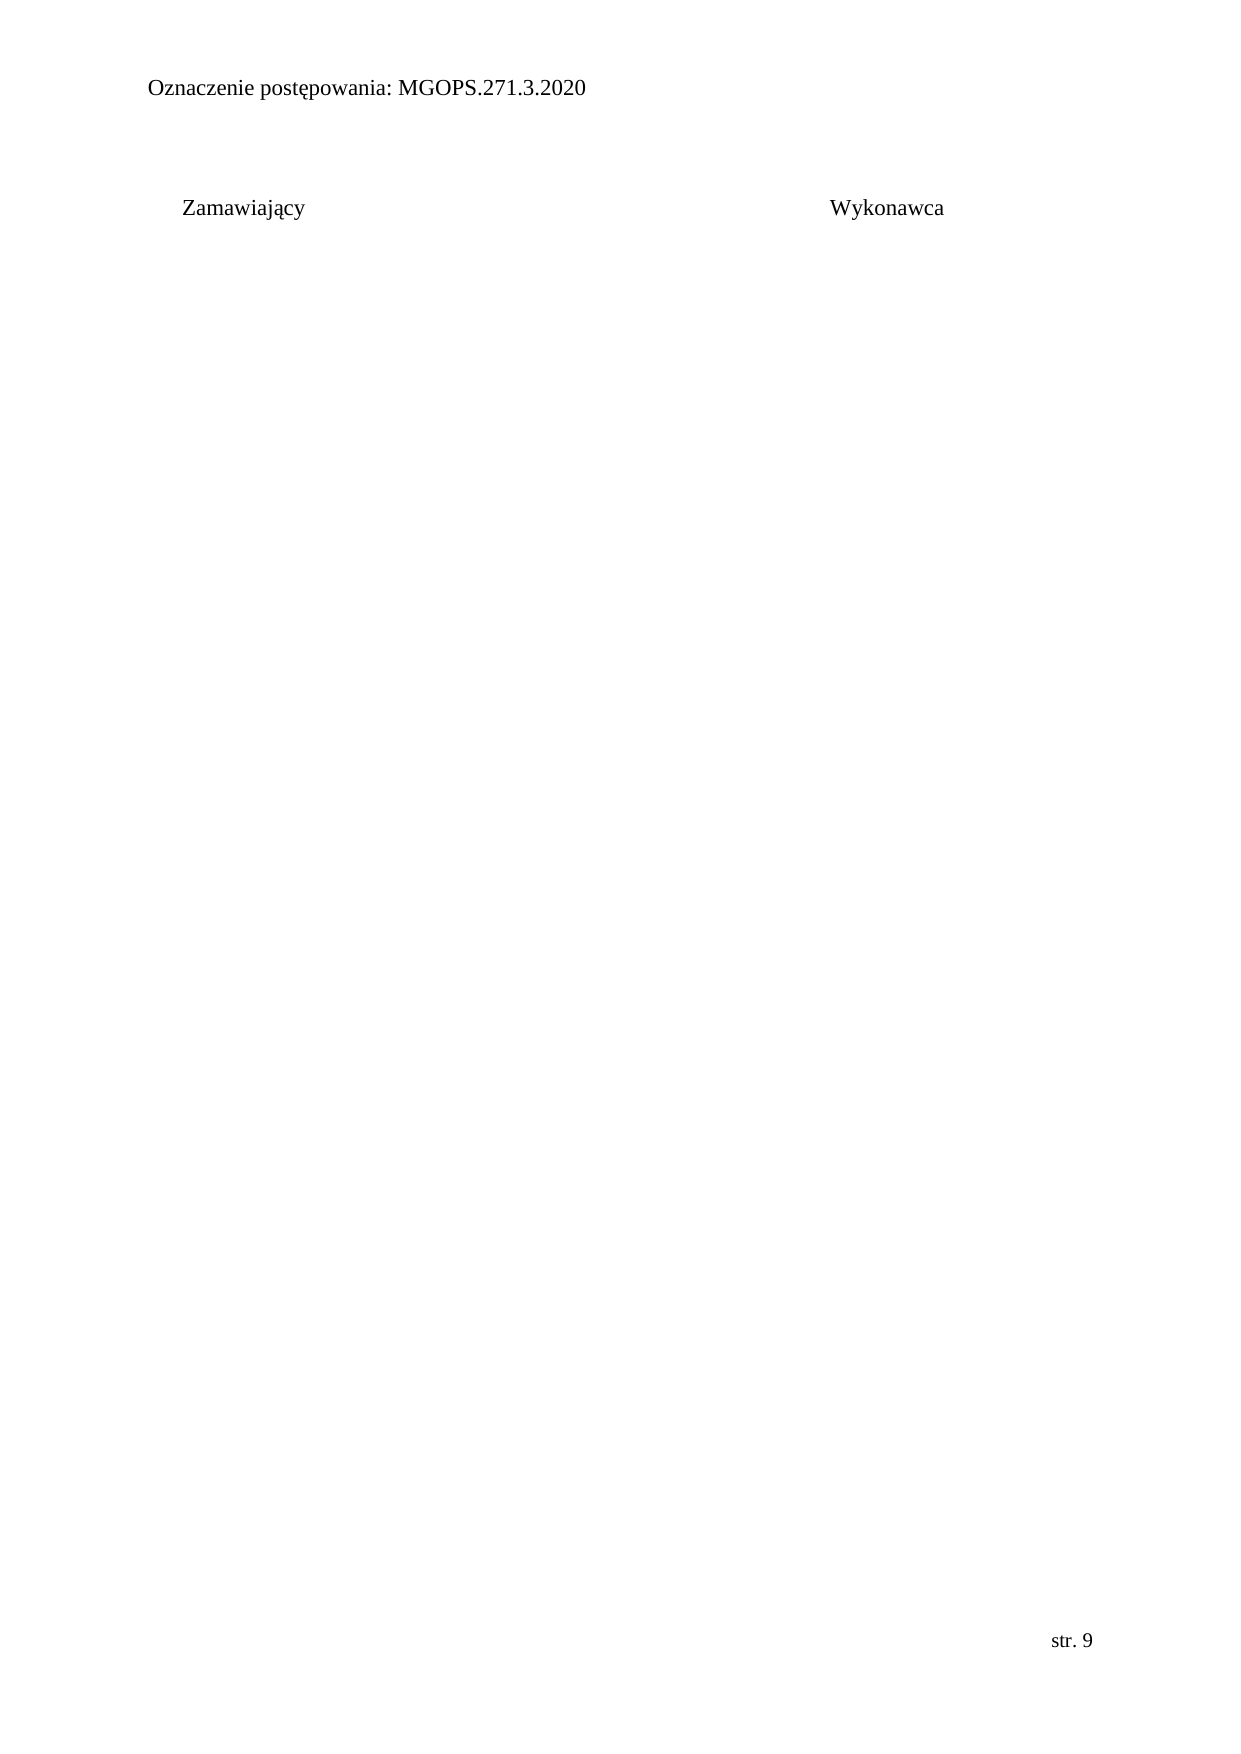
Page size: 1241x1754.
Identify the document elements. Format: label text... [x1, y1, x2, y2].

text Zamawiający Wykonawca [148, 194, 1093, 221]
